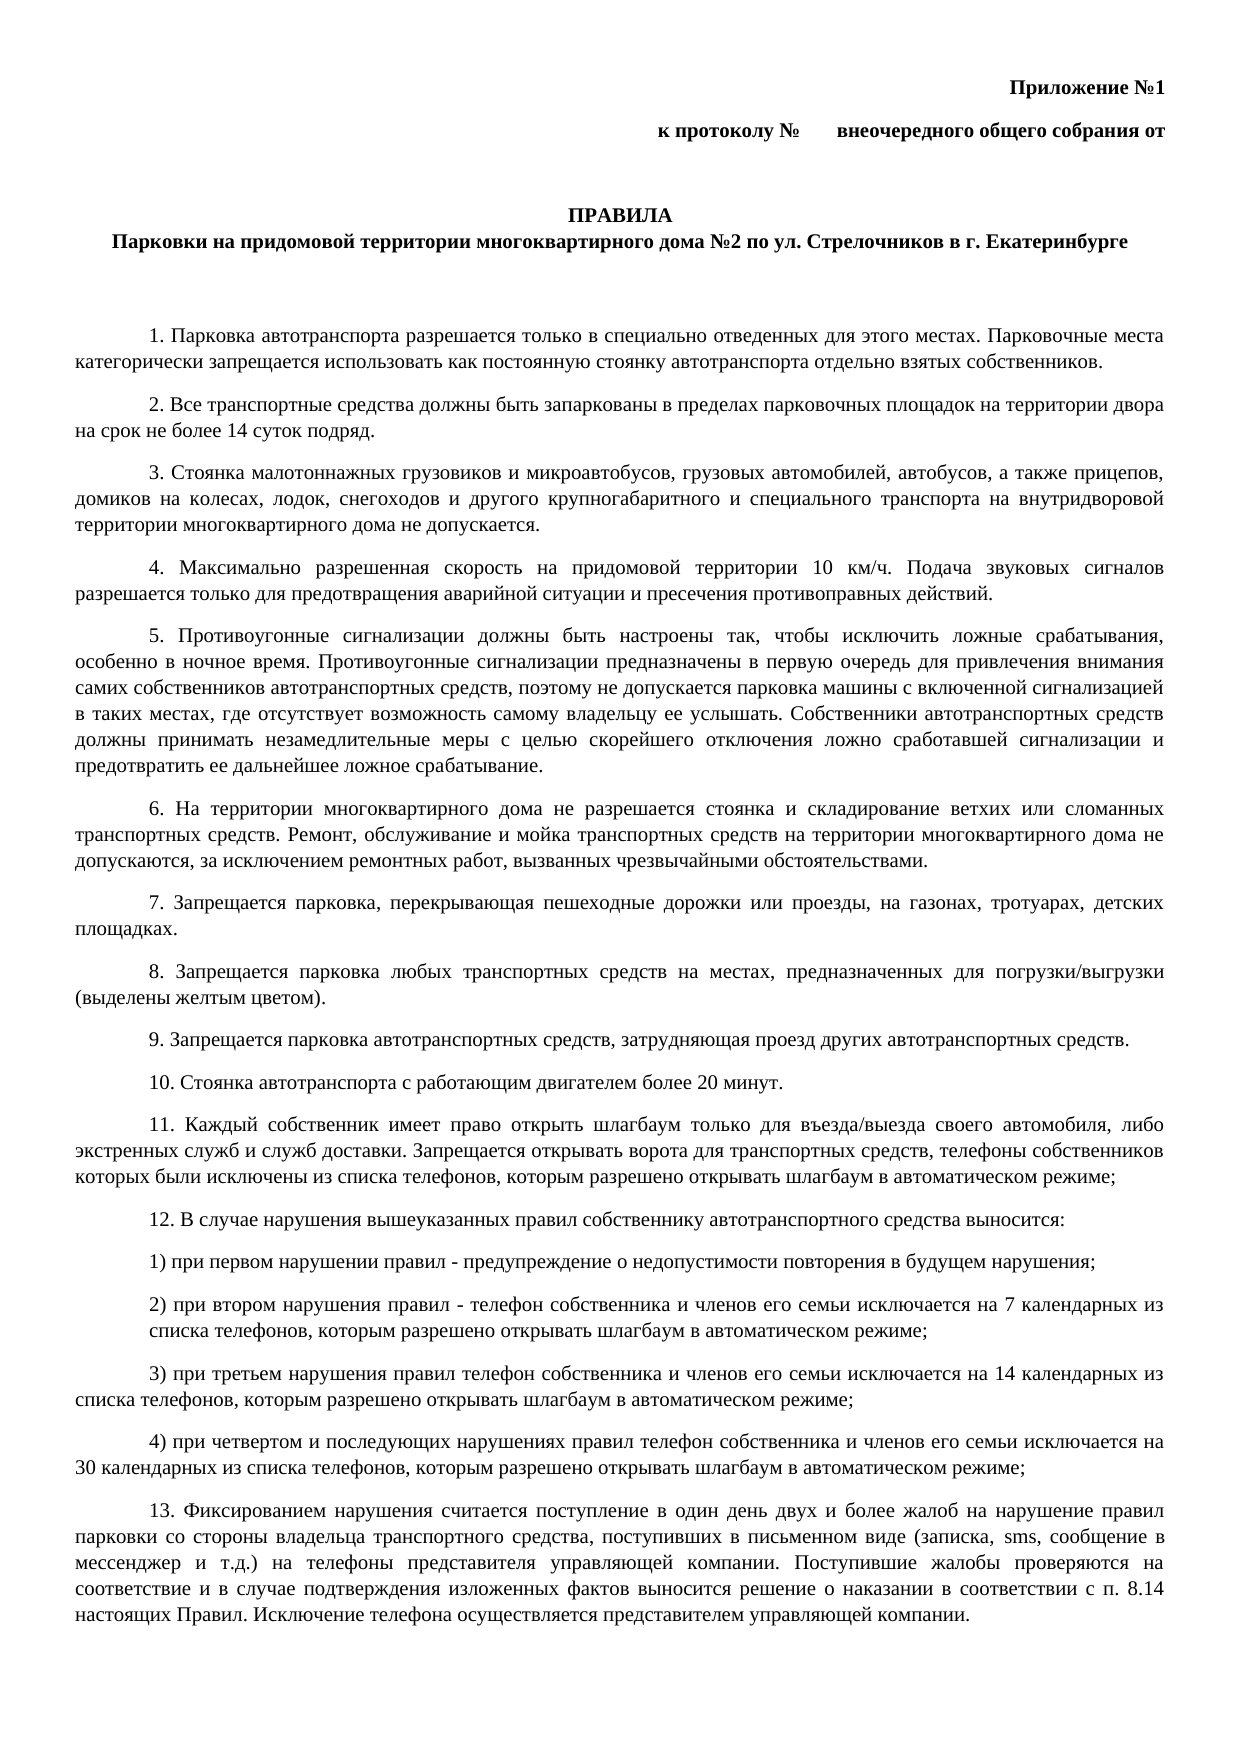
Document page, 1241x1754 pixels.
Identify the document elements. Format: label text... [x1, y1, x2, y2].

text 12. В случае нарушения вышеуказанных правил собственнику автотранспортного средства выносится: [75, 1207, 1165, 1231]
text 3) при третьем нарушения правил телефон собственника и членов его семьи исключается на 14 календарных из списка телефонов, которым разрешено открывать шлагбаум в автоматическом режиме; [75, 1361, 1165, 1411]
text 7. Запрещается парковка, перекрывающая пешеходные дорожки или проезды, на газонах, тротуарах, детских площадках. [75, 890, 1165, 940]
text ПРАВИЛА [75, 203, 1165, 227]
text 4. Максимально разрешенная скорость на придомовой территории 10 км/ч. Подача звуковых сигналов разрешается только для предотвращения аварийной ситуации и пресечения противоправных действий. [75, 555, 1165, 605]
text 1) при первом нарушении правил - предупреждение о недопустимости повторения в будущем нарушения; [149, 1249, 1165, 1273]
text 10. Стоянка автотранспорта с работающим двигателем более 20 минут. [75, 1070, 1165, 1094]
text Парковки на придомовой территории многоквартирного дома №2 по ул. Стрелочников в г. Екатеринбурге [75, 229, 1165, 253]
text 4) при четвертом и последующих нарушениях правил телефон собственника и членов его семьи исключается на 30 календарных из списка телефонов, которым разрешено открывать шлагбаум в автоматическом режиме; [75, 1429, 1165, 1479]
text 3. Стоянка малотоннажных грузовиков и микроавтобусов, грузовых автомобилей, автобусов, а также прицепов, домиков на колесах, лодок, снегоходов и другого крупногабаритного и специального транспорта на внутридворовой территории многоквартирного дома не допускается. [75, 460, 1165, 536]
text 8. Запрещается парковка любых транспортных средств на местах, предназначенных для погрузки/выгрузки (выделены желтым цветом). [75, 959, 1165, 1009]
text 2. Все транспортные средства должны быть запаркованы в пределах парковочных площадок на территории двора на срок не более 14 суток подряд. [75, 392, 1165, 442]
text 6. На территории многоквартирного дома не разрешается стоянка и складирование ветхих или сломанных транспортных средств. Ремонт, обслуживание и мойка транспортных средств на территории многоквартирного дома не допускаются, за исключением ремонтных работ, вызванных чрезвычайными обстоятельствами. [75, 796, 1165, 872]
text 13. Фиксированием нарушения считается поступление в один день двух и более жалоб на нарушение правил парковки со стороны владельца транспортного средства, поступивших в письменном виде (записка, sms, сообщение в мессенджер и т.д.) на телефоны представителя управляющей компании. Поступившие жалобы проверяются на соответствие и в случае подтверждения изложенных фактов выносится решение о наказании в соответствии с п. 8.14 настоящих Правил. Исключение телефона осуществляется представителем управляющей компании. [75, 1498, 1165, 1626]
text 11. Каждый собственник имеет право открыть шлагбаум только для въезда/выезда своего автомобиля, либо экстренных служб и служб доставки. Запрещается открывать ворота для транспортных средств, телефоны собственников которых были исключены из списка телефонов, которым разрешено открывать шлагбаум в автоматическом режиме; [75, 1112, 1165, 1188]
text 2) при втором нарушения правил - телефон собственника и членов его семьи исключается на 7 календарных из списка телефонов, которым разрешено открывать шлагбаум в автоматическом режиме; [149, 1292, 1165, 1342]
text 5. Противоугонные сигнализации должны быть настроены так, чтобы исключить ложные срабатывания, особенно в ночное время. Противоугонные сигнализации предназначены в первую очередь для привлечения внимания самих собственников автотранспортных средств, поэтому не допускается парковка машины с включенной сигнализацией в таких местах, где отсутствует возможность самому владельцу ее услышать. Собственники автотранспортных средств должны принимать незамедлительные меры с целью скорейшего отключения ложно сработавшей сигнализации и предотвратить ее дальнейшее ложное срабатывание. [75, 623, 1165, 777]
text к протоколу № внеочередного общего собрания от [75, 118, 1165, 142]
text 9. Запрещается парковка автотранспортных средств, затрудняющая проезд других автотранспортных средств. [75, 1027, 1165, 1051]
text 1. Парковка автотранспорта разрешается только в специально отведенных для этого местах. Парковочные места категорически запрещается использовать как постоянную стоянку автотранспорта отдельно взятых собственников. [75, 323, 1165, 373]
text Приложение №1 [75, 75, 1165, 99]
